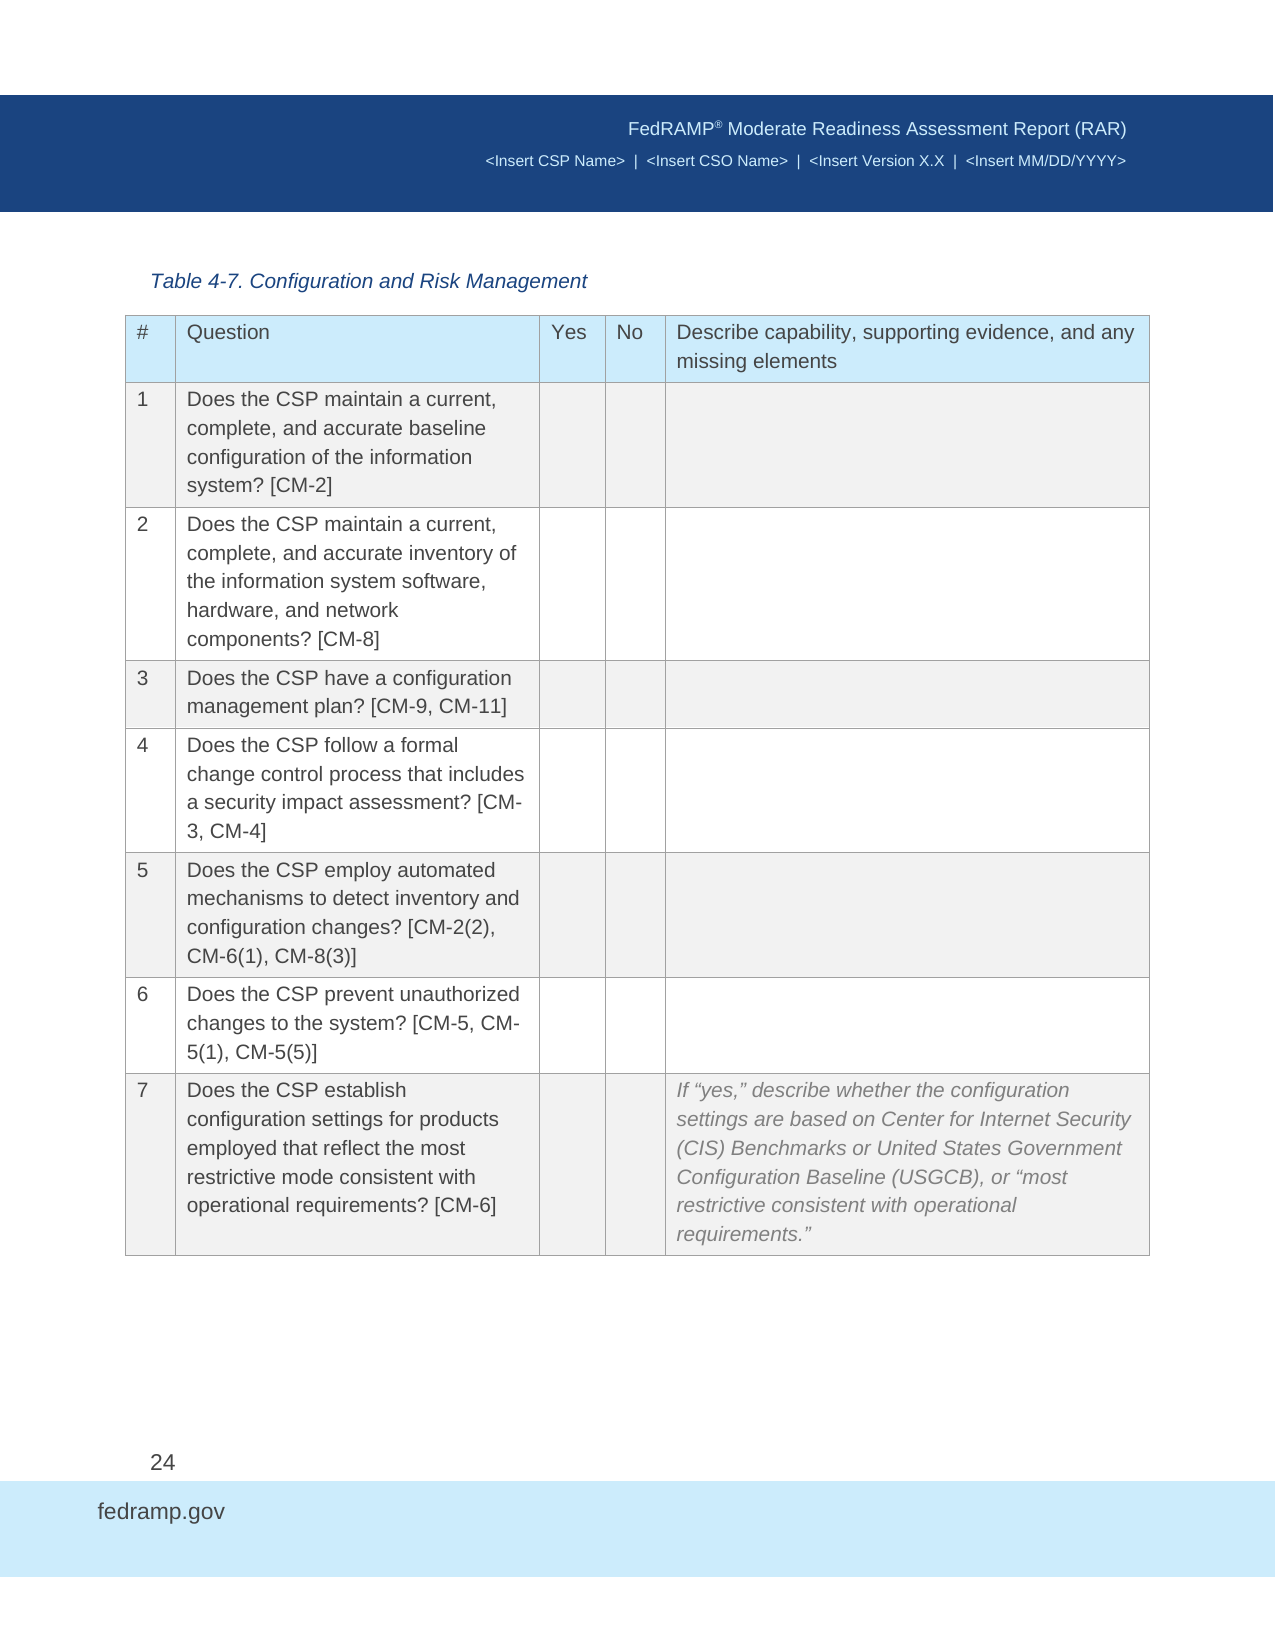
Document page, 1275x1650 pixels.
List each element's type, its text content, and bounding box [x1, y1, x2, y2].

table_cell [540, 383, 605, 507]
table_header Yes [540, 316, 605, 382]
table_header Question [176, 316, 539, 382]
table_cell [606, 1074, 665, 1255]
table_cell 6 [126, 978, 175, 1073]
table_cell Does the CSP have a configuration management plan? [CM-9, CM-11] [176, 661, 539, 727]
table_cell [666, 729, 1149, 852]
table_cell [666, 508, 1149, 660]
table_cell 1 [126, 383, 175, 507]
table_cell 4 [126, 729, 175, 852]
table_cell [666, 661, 1149, 727]
table_header Describe capability, supporting evidence, and any missing elements [666, 316, 1149, 382]
table_header # [126, 316, 175, 382]
table_cell [540, 853, 605, 977]
table_cell [666, 978, 1149, 1073]
table_cell 5 [126, 853, 175, 977]
text Table 4-7. Configuration and Risk Management [150, 269, 1125, 293]
table_cell [606, 978, 665, 1073]
table_cell [606, 508, 665, 660]
table_cell Does the CSP prevent unauthorized changes to the system? [CM-5, CM-5(1), CM-5(5)] [176, 978, 539, 1073]
table_cell Does the CSP follow a formal change control process that includes a security impact assessment? [CM-3, CM-4] [176, 729, 539, 852]
table_cell 2 [126, 508, 175, 660]
table_cell [606, 853, 665, 977]
table_cell 3 [126, 661, 175, 727]
table_cell [540, 508, 605, 660]
table_cell [606, 729, 665, 852]
table_cell Does the CSP employ automated mechanisms to detect inventory and configuration changes? [CM-2(2), CM-6(1), CM-8(3)] [176, 853, 539, 977]
table_cell 7 [126, 1074, 175, 1255]
table_cell If “yes,” describe whether the configuration settings are based on Center for Internet Security (CIS) Benchmarks or United States Government Configuration Baseline (USGCB), or “most restrictive consistent with operational requirements.” [666, 1074, 1149, 1255]
table_cell [666, 853, 1149, 977]
table_cell [540, 729, 605, 852]
table_cell Does the CSP establish configuration settings for products employed that reflect the most restrictive mode consistent with operational requirements? [CM-6] [176, 1074, 539, 1255]
table_cell [540, 978, 605, 1073]
table_cell [606, 383, 665, 507]
table_header No [606, 316, 665, 382]
table_cell [540, 661, 605, 727]
table_cell Does the CSP maintain a current, complete, and accurate inventory of the information system software, hardware, and network components? [CM-8] [176, 508, 539, 660]
table_cell [666, 383, 1149, 507]
table_cell [606, 661, 665, 727]
table_cell Does the CSP maintain a current, complete, and accurate baseline configuration of the information system? [CM-2] [176, 383, 539, 507]
table_cell [540, 1074, 605, 1255]
